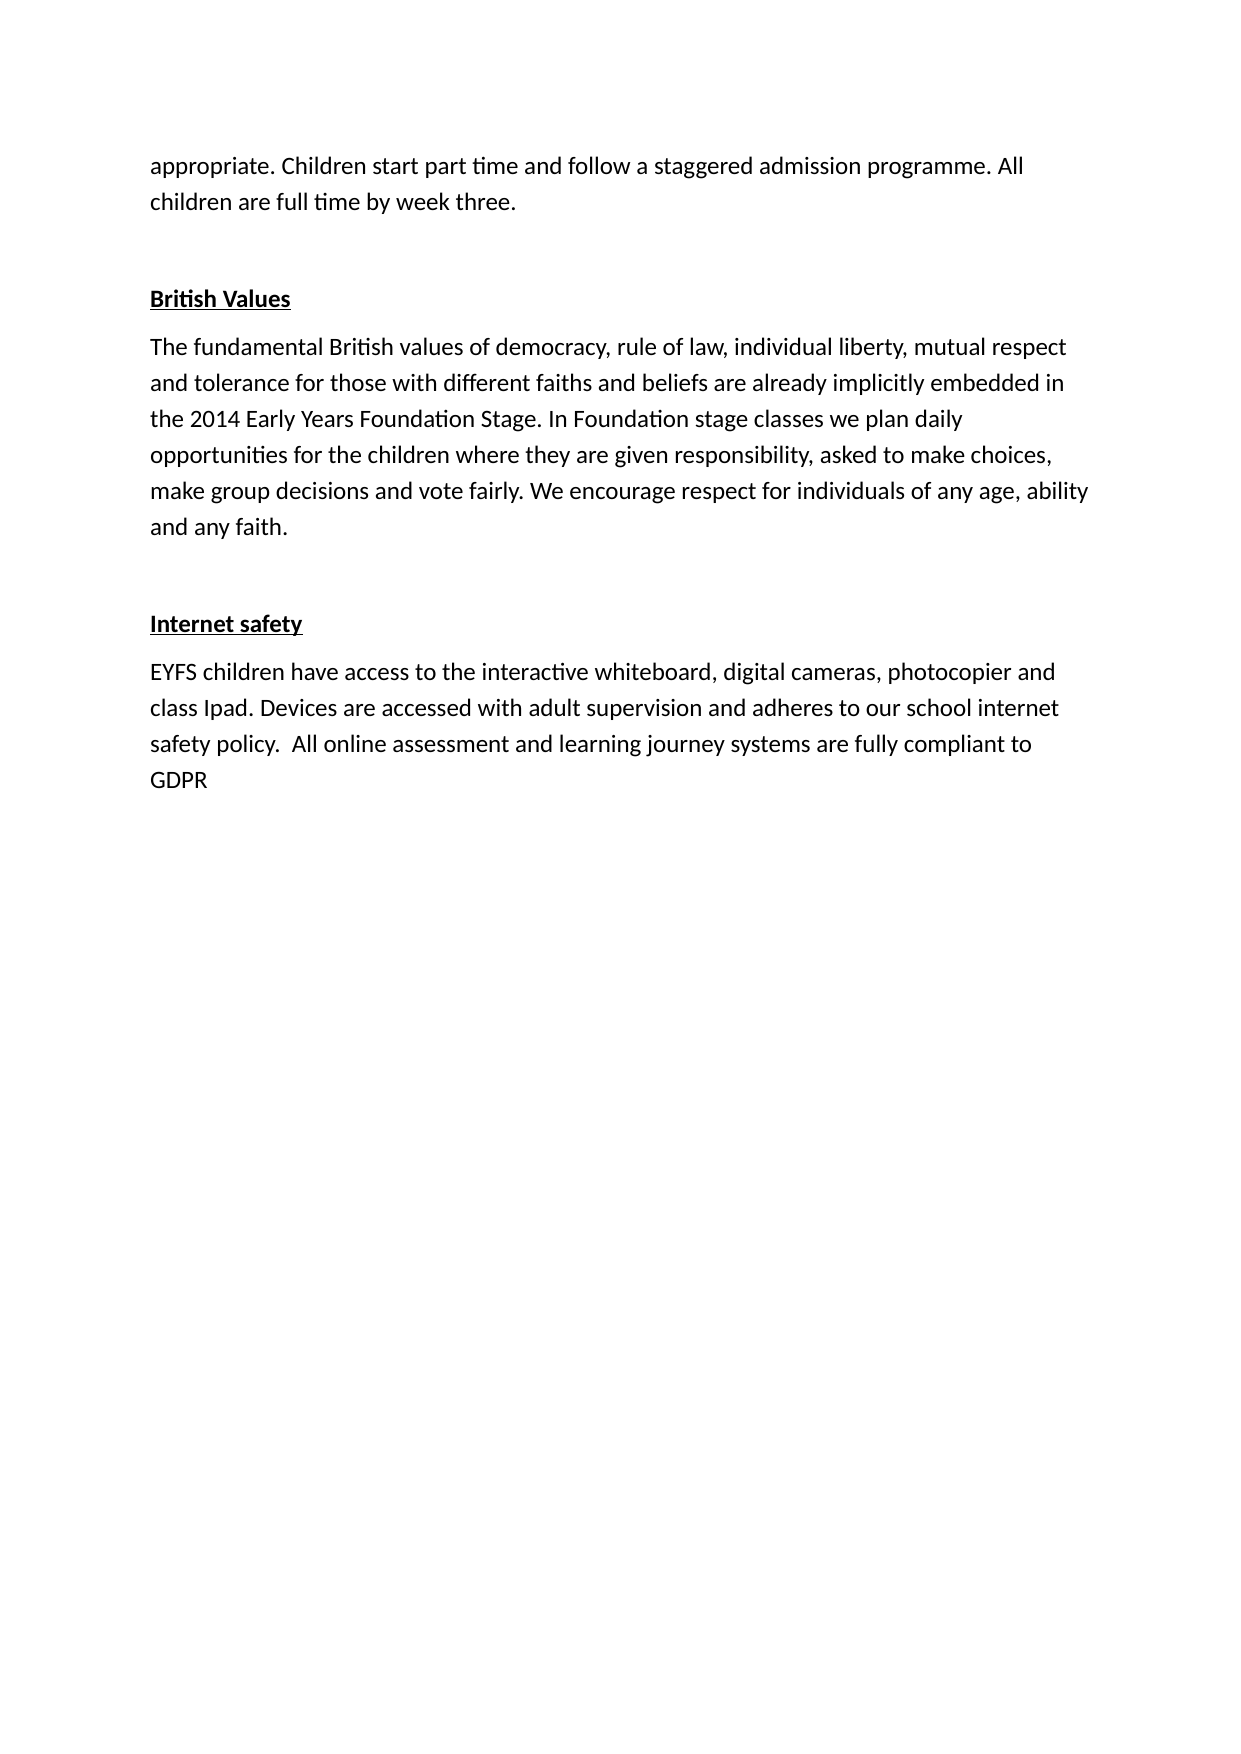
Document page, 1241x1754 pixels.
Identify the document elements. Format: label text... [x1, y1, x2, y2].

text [150, 150, 1090, 216]
text The fundamental British values of democracy, rule of law, individual liberty, mutual respect and tolerance for those with different faiths and beliefs are already implicitly embedded in the 2014 Early Years Foundation Stage. In Foundation stage classes we plan daily opportunities for the children where they are given responsibility, asked to make choices, make group decisions and vote fairly. We encourage respect for individuals of any age, ability and any faith. [150, 331, 1090, 541]
text British Values [150, 283, 1090, 313]
text Internet safety [150, 608, 1090, 638]
text EYFS children have access to the interactive whiteboard, digital cameras, photocopier and class Ipad. Devices are accessed with adult supervision and adheres to our school internet safety policy. All online assessment and learning journey systems are fully compliant to GDPR [150, 656, 1090, 794]
